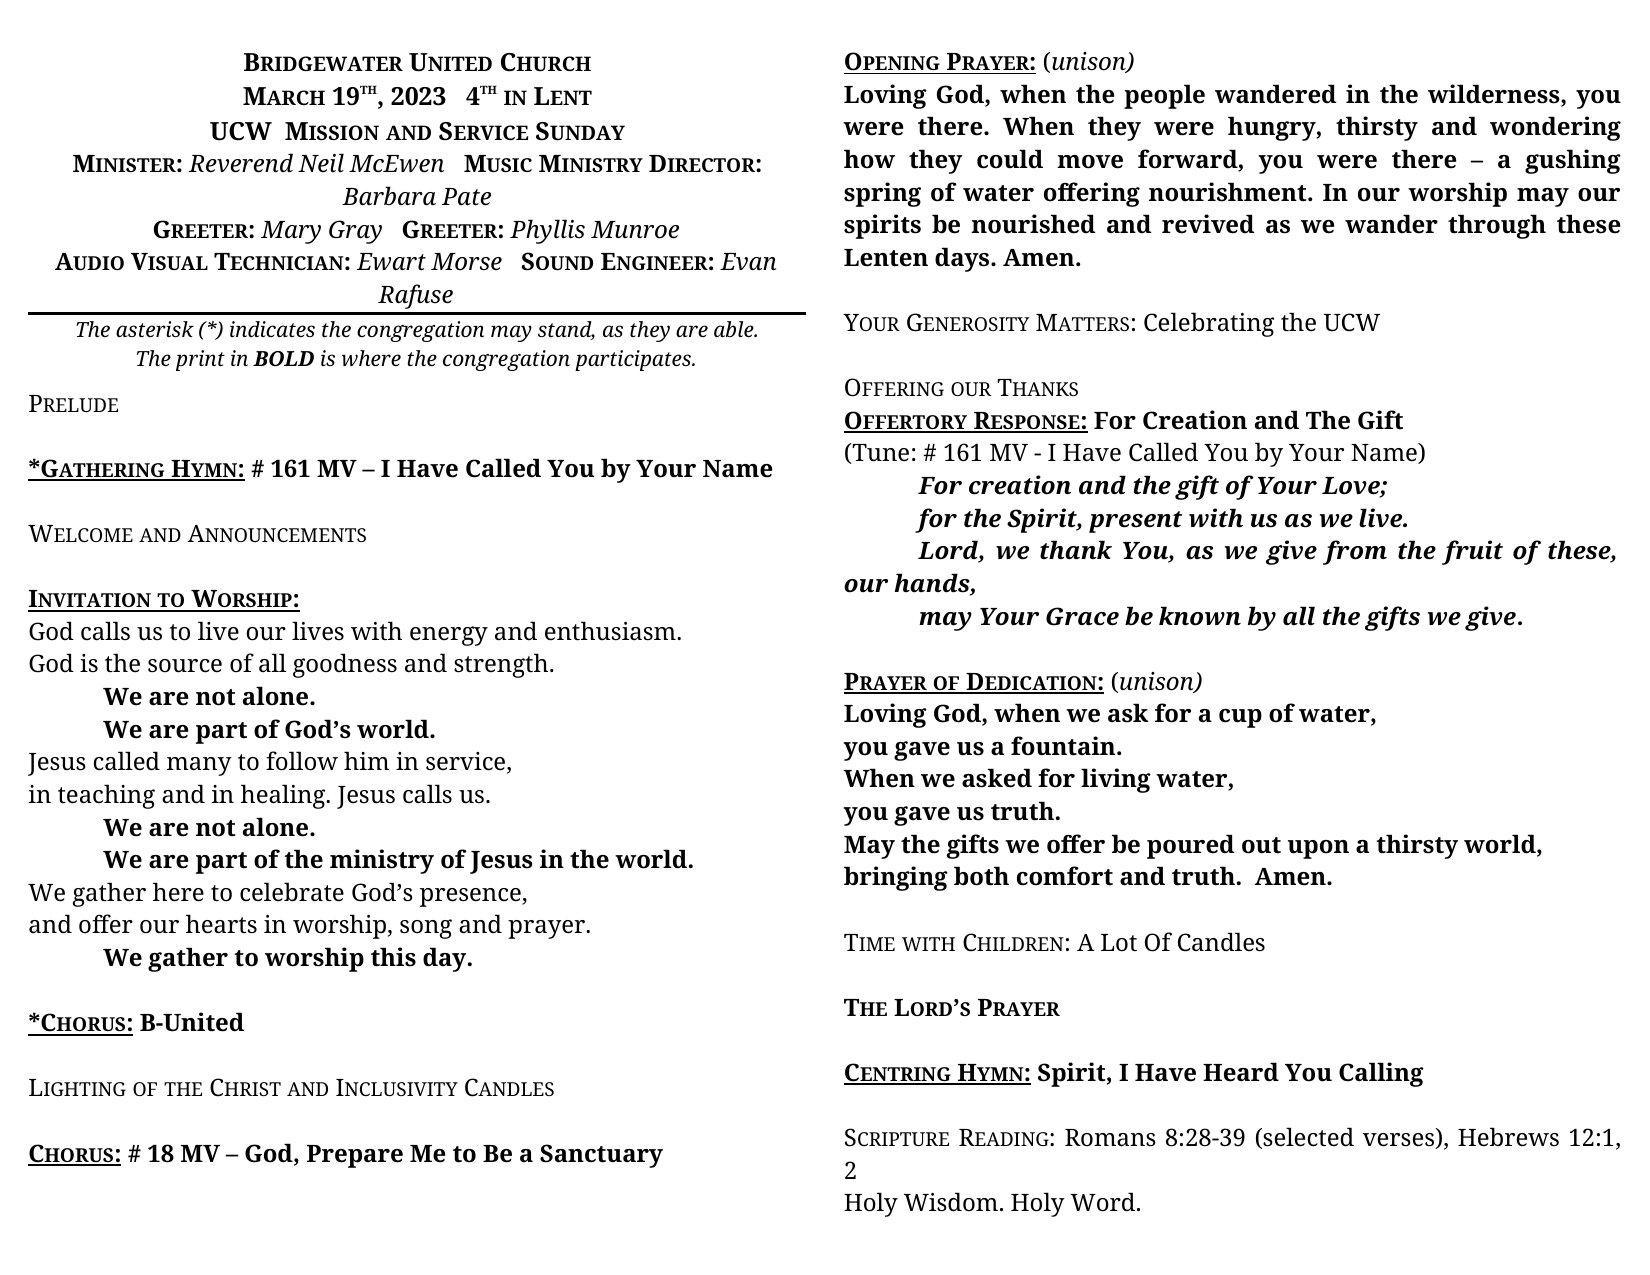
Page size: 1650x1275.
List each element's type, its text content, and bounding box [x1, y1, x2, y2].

text For creation and the gift of Your Love; [844, 469, 1622, 501]
text Your Generosity Matters: Celebrating the UCW [844, 306, 1622, 338]
text Time with Children: A Lot Of Candles [844, 925, 1622, 958]
text We are part of the ministry of Jesus in the world. [28, 843, 806, 876]
text bringing both comfort and truth. Amen. [844, 860, 1622, 893]
text may Your Grace be known by all the gifts we give. [844, 599, 1622, 632]
text When we asked for living water, [844, 762, 1622, 795]
text Loving God, when we ask for a cup of water, [844, 697, 1622, 730]
text The Lord’s Prayer [844, 991, 1622, 1023]
text you gave us a fountain. [844, 730, 1622, 762]
text Offertory Response: For Creation and The Gift [844, 404, 1622, 436]
text Opening Prayer: (unison) [844, 45, 1622, 78]
text Bridgewater United Church [28, 45, 806, 79]
text Audio Visual Technician: Ewart Morse Sound Engineer: Evan Rafuse [28, 245, 806, 312]
text (Tune: # 161 MV - I Have Called You by Your Name) [844, 436, 1622, 469]
text March 19th, 2023 4th in Lent [28, 79, 806, 113]
text Chorus: # 18 MV – God, Prepare Me to Be a Sanctuary [28, 1136, 806, 1169]
text Invitation to Worship: [28, 582, 806, 615]
text May the gifts we offer be poured out upon a thirsty world, [844, 827, 1622, 860]
text Prelude [28, 386, 806, 419]
text *Gathering Hymn: # 161 MV – I Have Called You by Your Name [28, 452, 806, 484]
text We are part of God’s world. [28, 712, 806, 745]
text you gave us truth. [844, 795, 1622, 827]
text We gather here to celebrate God’s presence, [28, 876, 806, 908]
text God is the source of all goodness and strength. [28, 647, 806, 680]
text Lighting of the Christ and Inclusivity Candles [28, 1071, 806, 1104]
text Jesus called many to follow him in service, [28, 745, 806, 778]
text The print in BOLD is where the congregation participates. [28, 344, 806, 372]
text We are not alone. [28, 680, 806, 712]
text Centring Hymn: Spirit, I Have Heard You Calling [844, 1056, 1622, 1088]
text Loving God, when the people wandered in the wilderness, you were there. When they were hungry, thirsty and wondering how they could move forward, you were there – a gushing spring of water offering nourishment. In our worship may our spirits be nourished and revived as we wander through these Lenten days. Amen. [844, 78, 1622, 273]
text We gather to worship this day. [28, 941, 806, 973]
text and offer our hearts in worship, song and prayer. [28, 908, 806, 941]
text Welcome and Announcements [28, 517, 806, 549]
text *Chorus: B-United [28, 1006, 806, 1038]
text Lord, we thank You, as we give from the fruit of these, our hands, [844, 534, 1622, 599]
text UCW Mission and Service Sunday [28, 113, 806, 147]
text Holy Wisdom. Holy Word. [844, 1186, 1622, 1219]
text in teaching and in healing. Jesus calls us. [28, 778, 806, 810]
text We are not alone. [28, 810, 806, 843]
text Offering our Thanks [844, 371, 1622, 404]
text God calls us to live our lives with energy and enthusiasm. [28, 615, 806, 647]
text Greeter: Mary Gray Greeter: Phyllis Munroe [28, 212, 806, 245]
text Prayer of Dedication: (unison) [844, 664, 1622, 697]
text for the Spirit, present with us as we live. [844, 501, 1622, 534]
text Scripture Reading: Romans 8:28-39 (selected verses), Hebrews 12:1, 2 [844, 1121, 1622, 1186]
text The asterisk (*) indicates the congregation may stand, as they are able. [28, 315, 806, 344]
text Minister: Reverend Neil McEwen Music Ministry Director: Barbara Pate [28, 147, 806, 212]
